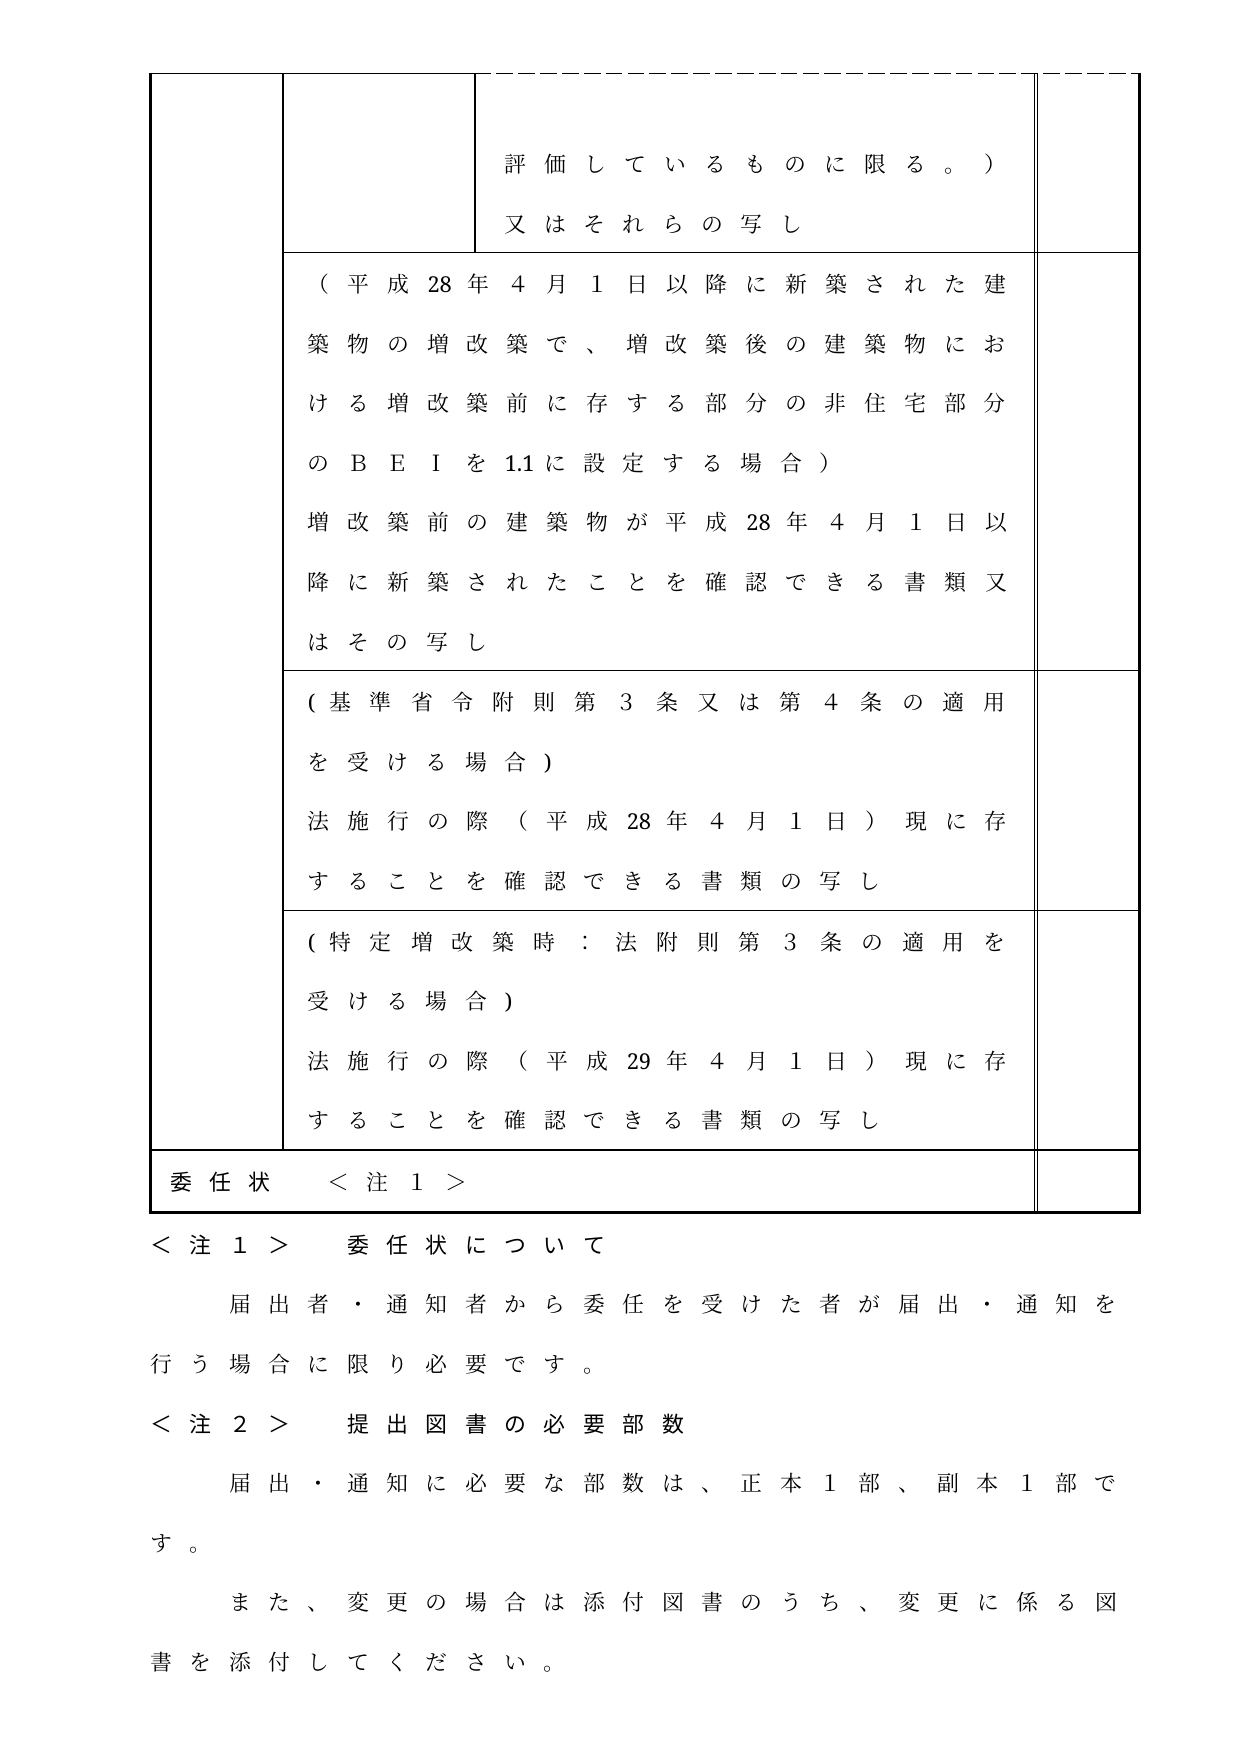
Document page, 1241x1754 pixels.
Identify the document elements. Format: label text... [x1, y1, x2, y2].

table_cell 委任状 ＜注１＞ [152, 1151, 1034, 1211]
text また、変更の場合は添付図書のうち、変更に係る図書を添付してください。 [150, 1571, 1134, 1691]
text ＜注１＞ 委任状について [150, 1214, 1134, 1273]
text 届出・通知に必要な部数は、正本１部、副本１部です。 [150, 1452, 1134, 1571]
table_cell [1038, 253, 1138, 670]
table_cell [476, 73, 1034, 252]
table_cell （平成28年４月１日以降に新築された建築物の増改築で、増改築後の建築物における増改築前に存する部分の非住宅部分のＢＥＩを1.1に設定する場合） 増改築前の建築物が平成28年４月１日以降に新築されたことを確認できる書類又はその写し [284, 253, 1034, 670]
table_cell (特定増改築時：法附則第３条の適用を受ける場合) 法施行の際（平成29年４月１日）現に存することを確認できる書類の写し [284, 911, 1034, 1149]
table_cell [1038, 73, 1138, 252]
text 届出者・通知者から委任を受けた者が届出・通知を行う場合に限り必要です。 [150, 1273, 1134, 1393]
table_cell [1038, 1151, 1138, 1211]
table_cell [1038, 911, 1138, 1149]
table_cell (基準省令附則第３条又は第４条の適用を受ける場合) 法施行の際（平成28年４月１日）現に存することを確認できる書類の写し [284, 671, 1034, 910]
text ＜注２＞ 提出図書の必要部数 [150, 1393, 1134, 1452]
table_cell [1038, 671, 1138, 910]
